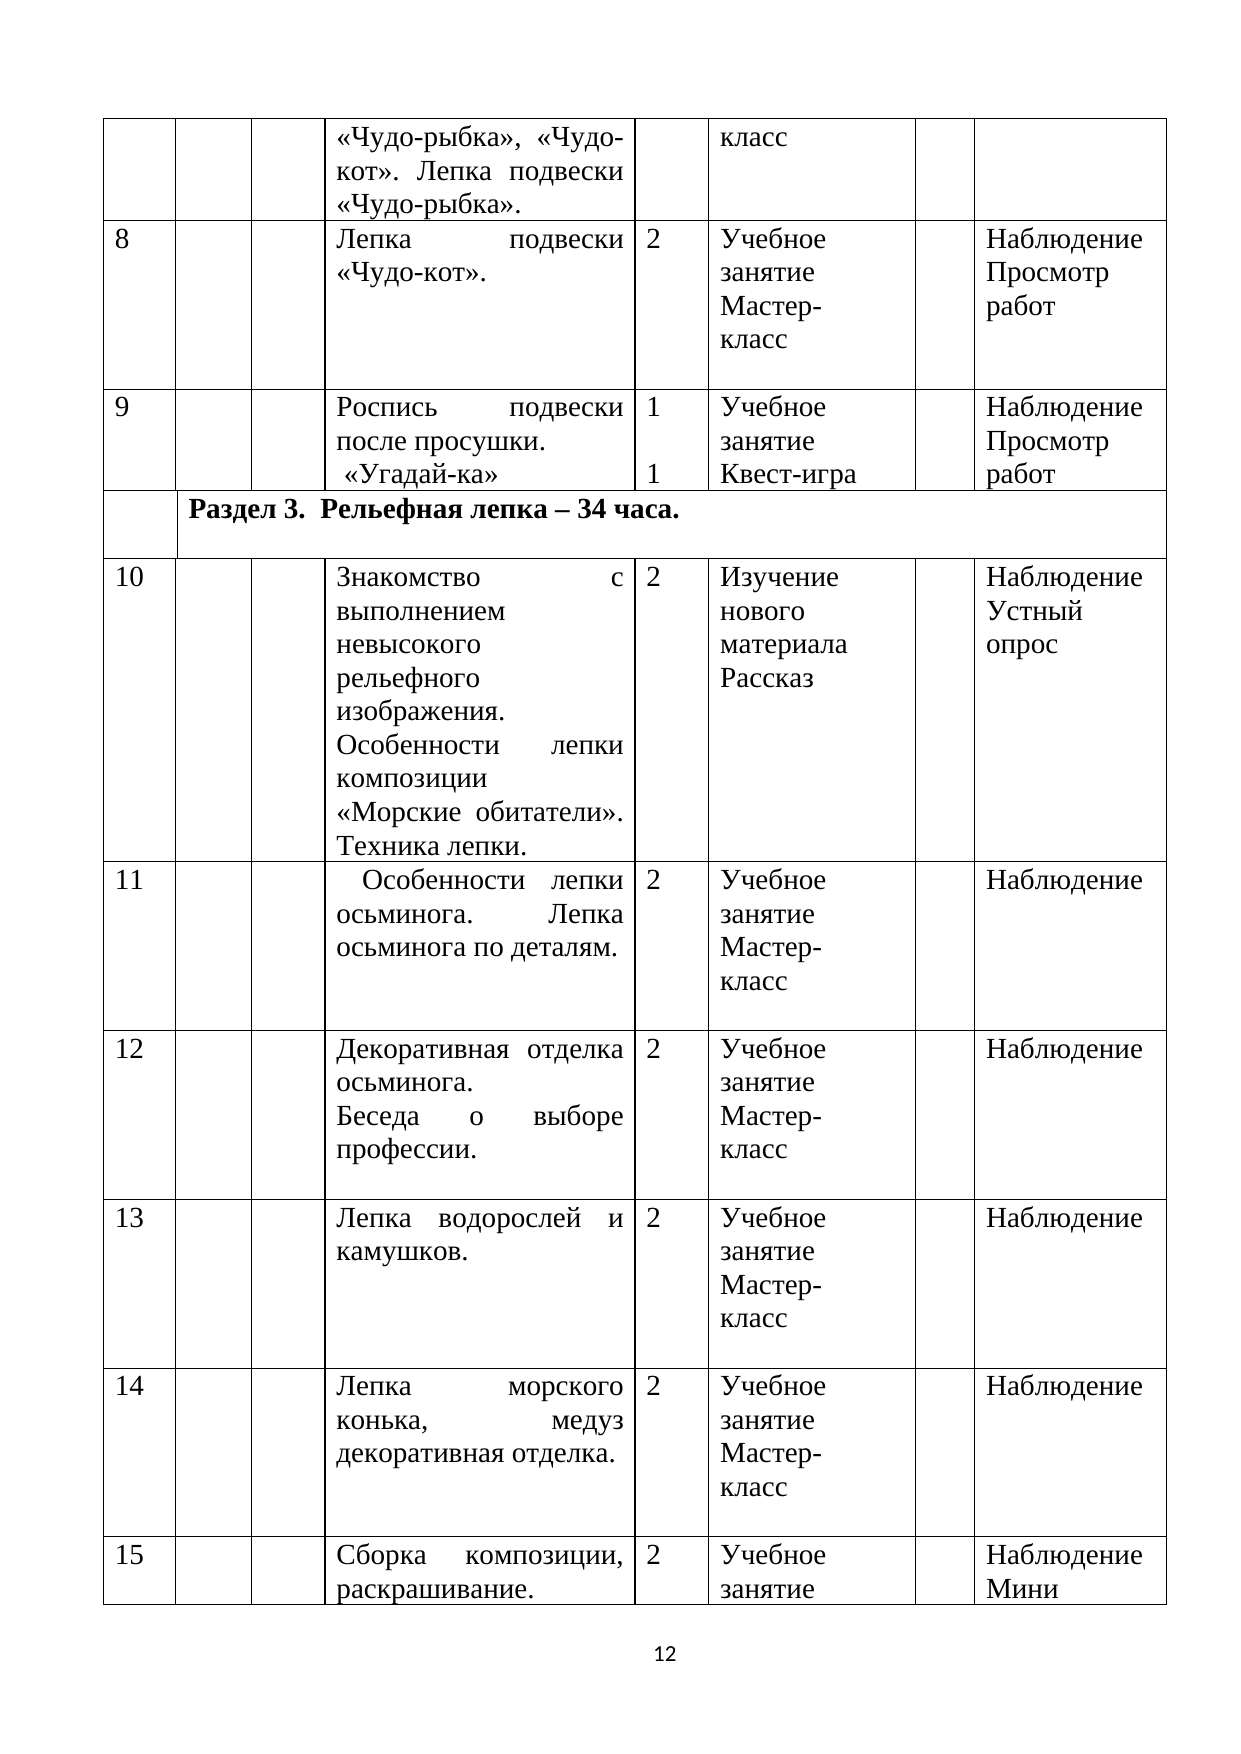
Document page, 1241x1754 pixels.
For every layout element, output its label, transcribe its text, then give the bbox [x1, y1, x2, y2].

table_cell 2 [636, 221, 708, 388]
table_cell 2 [636, 1537, 708, 1604]
table_cell Раздел 3. Рельефная лепка – 34 часа. [178, 491, 1166, 558]
table_cell [252, 390, 324, 490]
table_cell Наблюдение Просмотр работ [975, 390, 1166, 490]
table_cell [176, 1537, 251, 1604]
table_cell 2 [636, 862, 708, 1030]
table_cell [176, 1031, 251, 1199]
table_cell [252, 1537, 324, 1604]
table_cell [709, 1537, 915, 1604]
table_cell [252, 119, 324, 220]
table_cell 2 [636, 119, 708, 220]
table_cell 2 [636, 1031, 708, 1199]
table_cell Лепка водорослей и камушков. [326, 1200, 634, 1367]
table_cell Наблюдение Просмотр работ [975, 221, 1166, 388]
table_cell Учебное занятие Мастер- класс [709, 221, 915, 388]
table_cell Наблюдение [975, 1369, 1166, 1536]
table_cell [916, 1369, 974, 1536]
table_cell [916, 119, 974, 220]
table_cell [916, 390, 974, 490]
table_cell [916, 221, 974, 388]
table_cell Наблюдение [975, 862, 1166, 1030]
table_cell [916, 1031, 974, 1199]
table_cell Роспись подвески после просушки. «Угадай-ка» [326, 390, 634, 490]
table_cell Наблюдение [975, 1200, 1166, 1367]
table_cell 10 [104, 559, 175, 861]
table_cell [176, 862, 251, 1030]
table_cell [252, 1369, 324, 1536]
table_cell [176, 221, 251, 388]
table_cell Изучение нового материала Рассказ [709, 559, 915, 861]
table_cell Наблюдение Устный опрос [975, 559, 1166, 861]
table_cell [104, 491, 177, 558]
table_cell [975, 119, 1166, 220]
table_cell Учебное занятие Мастер- класс [709, 862, 915, 1030]
table_cell [176, 559, 251, 861]
table_cell 1 1 [636, 390, 708, 490]
table_cell 12 [104, 1031, 175, 1199]
table_cell [252, 1200, 324, 1367]
table_cell 2 [636, 1369, 708, 1536]
table_cell 14 [104, 1369, 175, 1536]
table_cell 8 [104, 221, 175, 388]
table_cell [176, 390, 251, 490]
table_cell [176, 1369, 251, 1536]
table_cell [975, 1537, 1166, 1604]
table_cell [326, 119, 634, 220]
table_cell [252, 559, 324, 861]
table_cell 7 [104, 119, 175, 220]
table_cell Учебное занятие Мастер- класс [709, 1031, 915, 1199]
table_cell [916, 559, 974, 861]
table_cell Наблюдение [975, 1031, 1166, 1199]
table_cell 11 [104, 862, 175, 1030]
table_cell Учебное занятие Мастер- класс [709, 1369, 915, 1536]
table_cell [252, 1031, 324, 1199]
table_cell Лепка морского конька, медуз декоративная отделка. [326, 1369, 634, 1536]
table_cell [916, 1200, 974, 1367]
table_cell 13 [104, 1200, 175, 1367]
table_cell Знакомство с выполнением невысокого рельефного изображения. Особенности лепки композиции «Морские обитатели». Техника лепки. [326, 559, 634, 861]
table_cell 2 [636, 1200, 708, 1367]
table_cell [916, 862, 974, 1030]
table_cell [176, 1200, 251, 1367]
table_cell [252, 221, 324, 388]
table_cell 15 [104, 1537, 175, 1604]
table_cell Лепка подвески «Чудо-кот». [326, 221, 634, 388]
table_cell Учебное занятие Мастер- класс [709, 1200, 915, 1367]
table_cell 9 [104, 390, 175, 490]
table_cell Учебное занятие Квест-игра [709, 390, 915, 490]
table_cell Особенности лепки осьминога. Лепка осьминога по деталям. [326, 862, 634, 1030]
table_cell Декоративная отделка осьминога. Беседа о выборе профессии. [326, 1031, 634, 1199]
table_cell 2 [636, 559, 708, 861]
table_cell [916, 1537, 974, 1604]
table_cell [709, 119, 915, 220]
table_cell [176, 119, 251, 220]
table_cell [326, 1537, 634, 1604]
table_cell [252, 862, 324, 1030]
